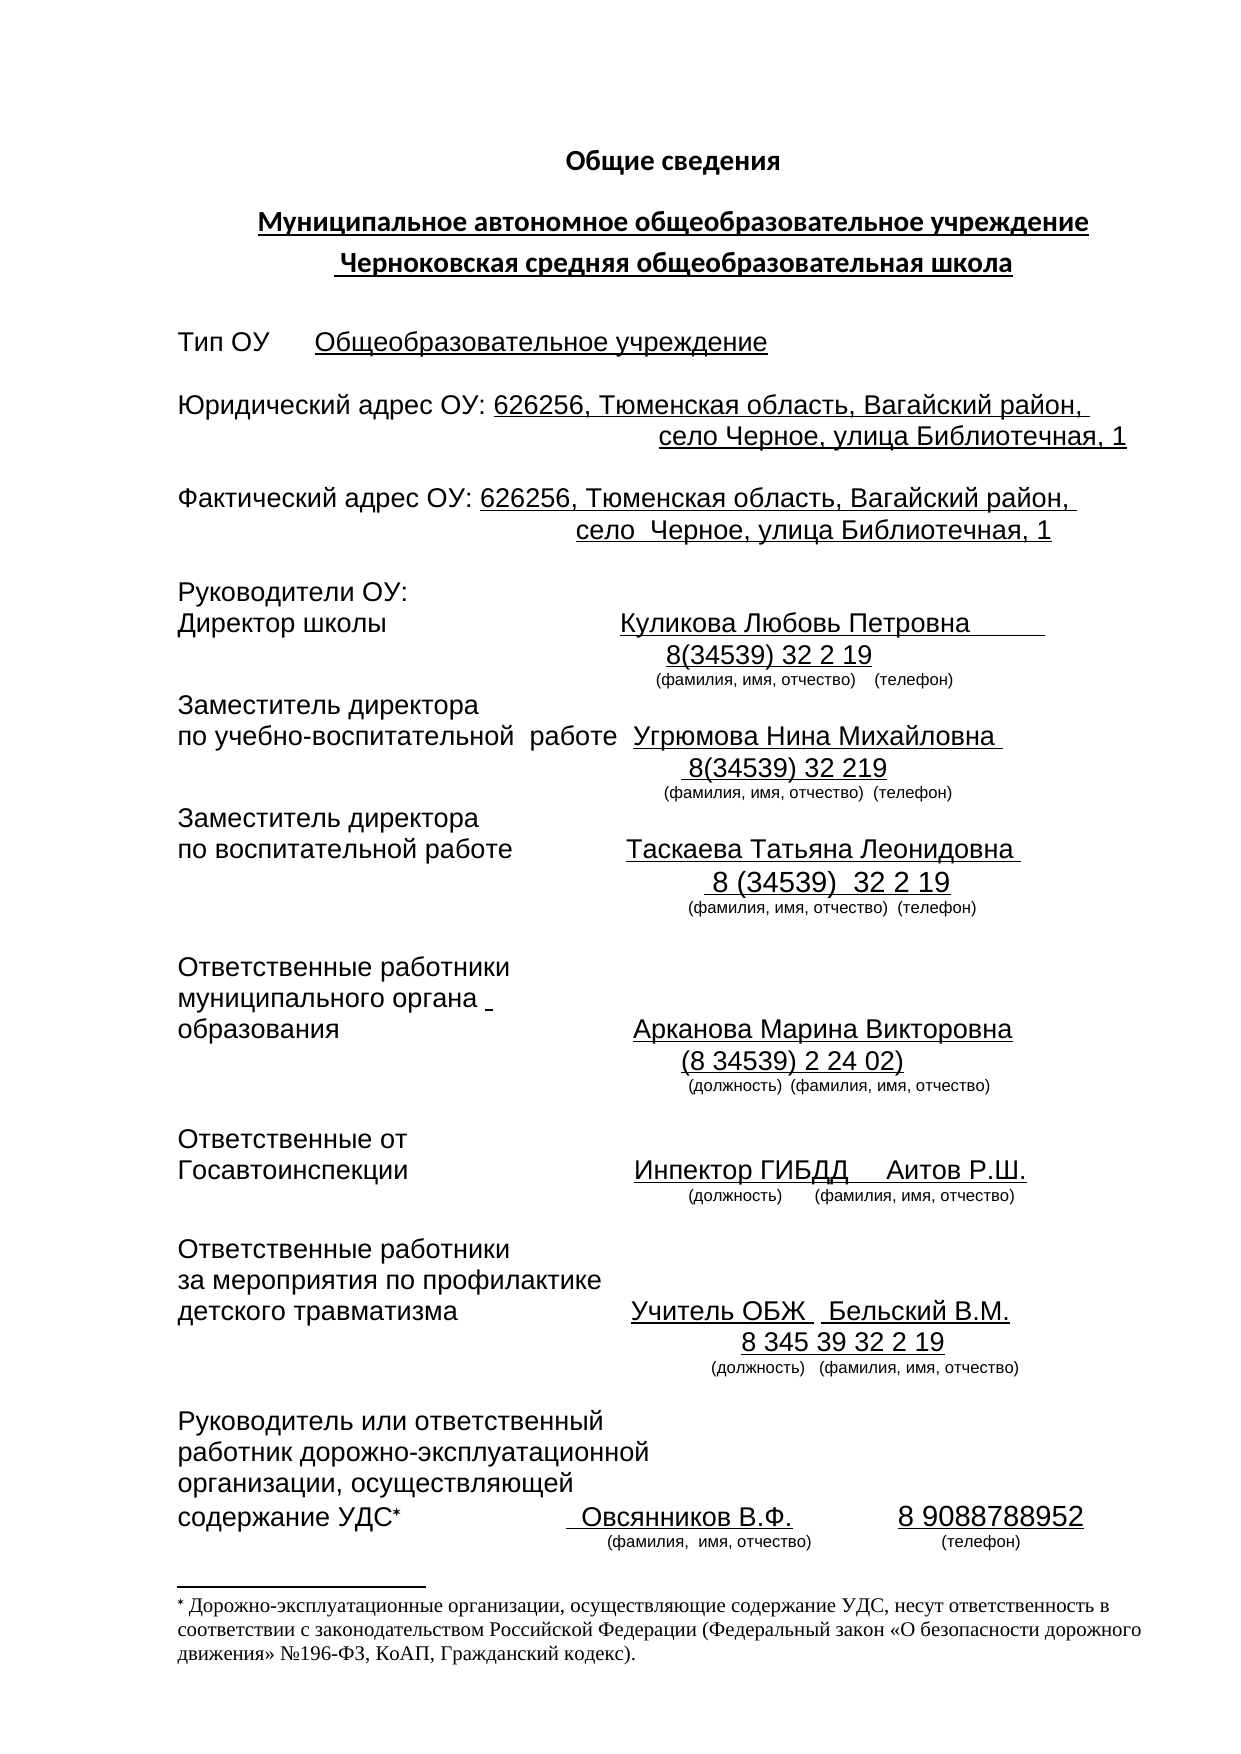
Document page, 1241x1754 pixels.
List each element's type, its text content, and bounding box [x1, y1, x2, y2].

text 8 345 39 32 2 19 [177, 1326, 1169, 1358]
text 8 (34539) 32 2 19 [177, 864, 1169, 898]
text Ответственные работники [177, 1233, 1169, 1264]
text Фактический адрес ОУ: 626256, Тюменская область, Вагайский район, [177, 482, 1169, 514]
text Юридический адрес ОУ: 626256, Тюменская область, Вагайский район, [177, 389, 1169, 420]
text Госавтоинспекции Инпектор ГИБДД Аитов Р.Ш. [177, 1154, 1169, 1186]
text Директор школы Куликова Любовь Петровна [177, 607, 1169, 639]
text село Черное, улица Библиотечная, 1 [177, 420, 1169, 451]
text село Черное, улица Библиотечная, 1 [177, 514, 1169, 545]
text Заместитель директора [177, 689, 1169, 720]
text (фамилия, имя, отчество) (телефон) [177, 783, 1169, 802]
text Ответственные работники [177, 951, 1169, 982]
text Черноковская средняя общеобразовательная школа [177, 244, 1169, 280]
text Общие сведения [177, 142, 1169, 177]
text (должность) (фамилия, имя, отчество) [177, 1358, 1169, 1377]
text 8(34539) 32 219 [177, 752, 1169, 783]
text по воспитательной работе Таскаева Татьяна Леонидовна [177, 833, 1169, 864]
text Муниципальное автономное общеобразовательное учреждение [177, 203, 1169, 239]
text содержание УДС Овсянников В.Ф. 8 9088788952 [177, 1499, 1169, 1532]
text работник дорожно-эксплуатационной [177, 1436, 1169, 1467]
text Тип ОУ Общеобразовательное учреждение [177, 326, 1169, 357]
text (фамилия, имя, отчество) (телефон) [177, 670, 1169, 689]
text организации, осуществляющей [177, 1467, 1169, 1499]
text Заместитель директора [177, 802, 1169, 833]
text (фамилия, имя, отчество) (телефон) [177, 1532, 1169, 1551]
text Руководитель или ответственный [177, 1405, 1169, 1436]
text Руководители ОУ: [177, 576, 1169, 607]
text 8(34539) 32 2 19 [177, 639, 1169, 670]
text (8 34539) 2 24 02) [177, 1044, 1169, 1076]
text образования Арканова Марина Викторовна [177, 1013, 1169, 1044]
text (должность) (фамилия, имя, отчество) [177, 1186, 1169, 1205]
text (должность) (фамилия, имя, отчество) [177, 1076, 1169, 1095]
text по учебно-воспитательной работе Угрюмова Нина Михайловна [177, 720, 1169, 752]
text (фамилия, имя, отчество) (телефон) [177, 898, 1169, 917]
text за мероприятия по профилактике [177, 1264, 1169, 1295]
text детского травматизма Учитель ОБЖ Бельский В.М. [177, 1295, 1169, 1326]
text муниципального органа [177, 982, 1169, 1013]
text Ответственные от [177, 1123, 1169, 1154]
